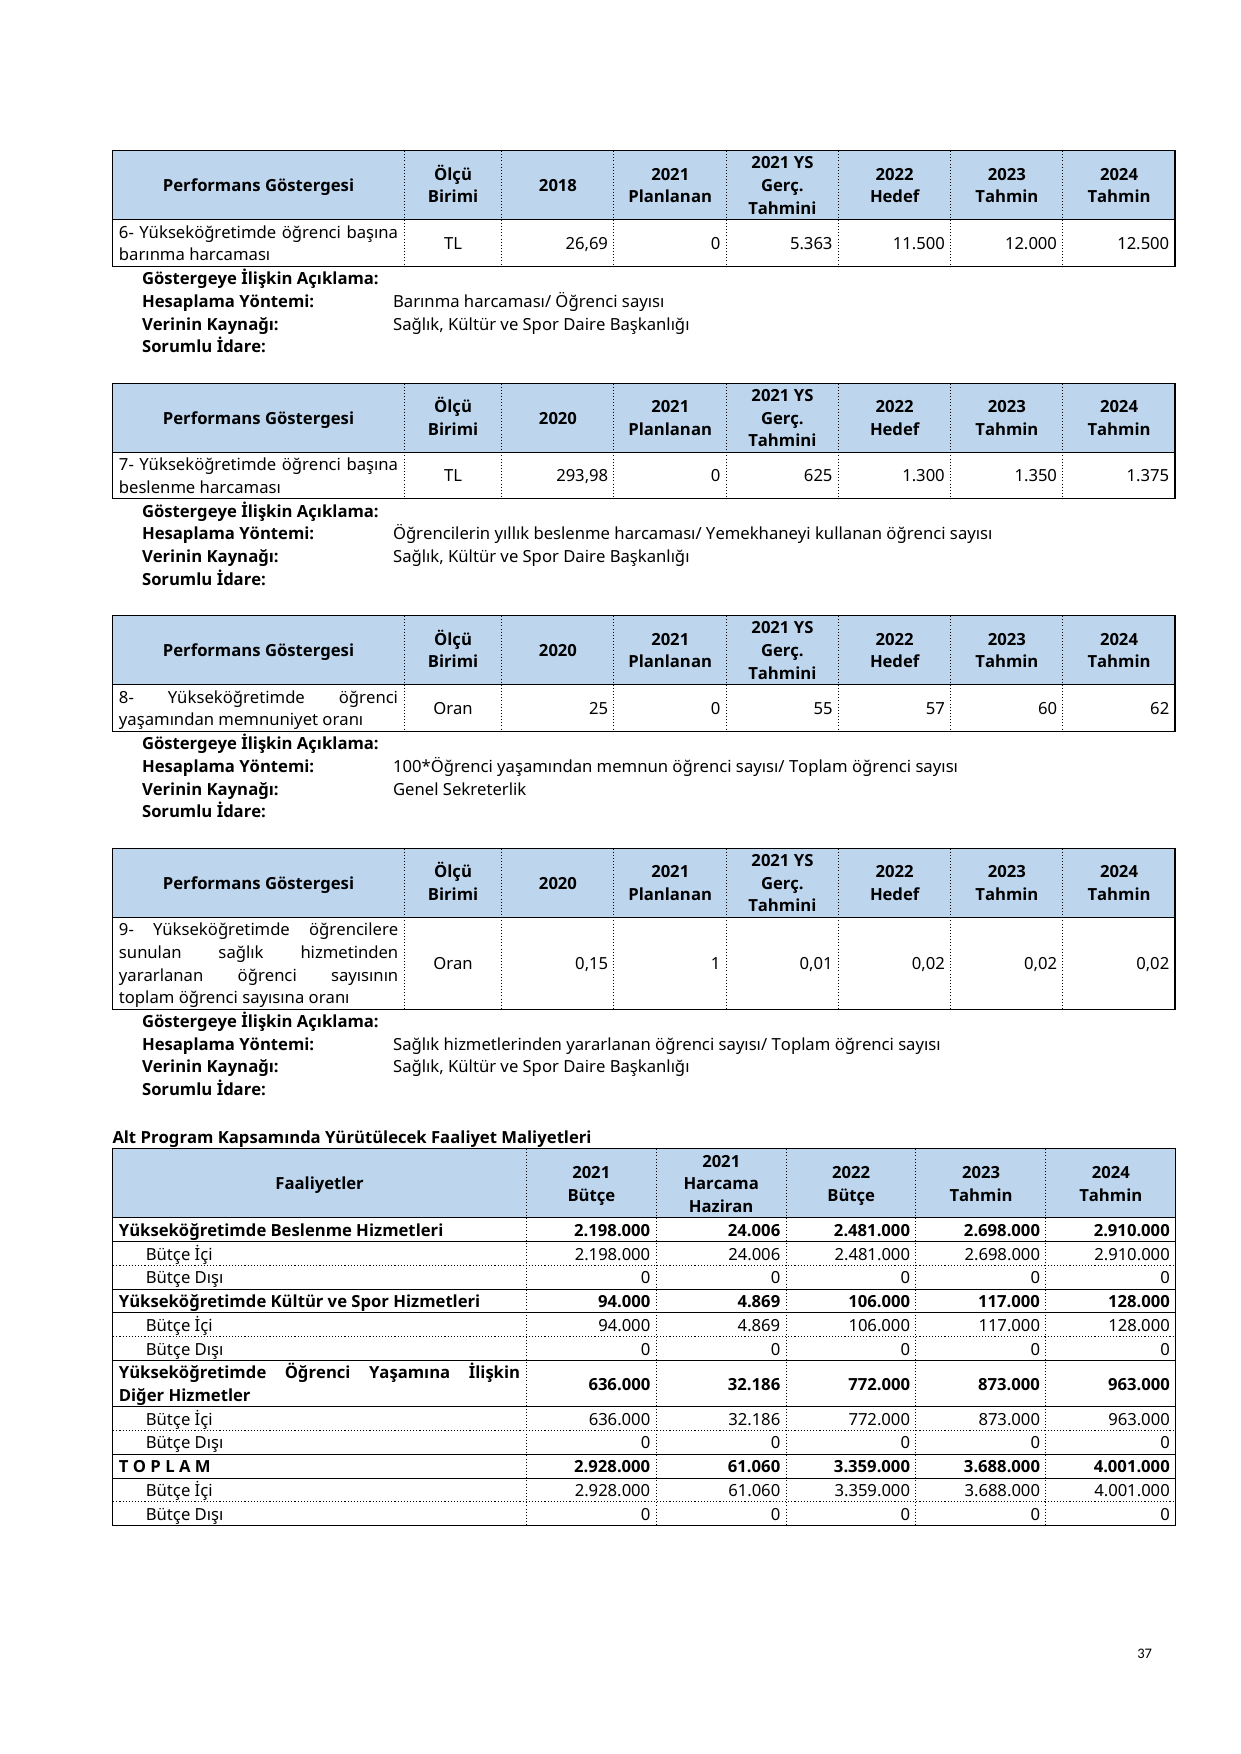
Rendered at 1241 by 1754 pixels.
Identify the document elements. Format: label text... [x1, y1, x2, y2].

text Göstergeye İlişkin Açıklama: [142, 1010, 1152, 1032]
text Sorumlu İdare: [142, 1078, 1152, 1100]
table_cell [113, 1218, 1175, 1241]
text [142, 312, 1152, 335]
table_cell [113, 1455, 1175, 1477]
text Verinin Kaynağı: Sağlık, Kültür ve Spor Daire Başkanlığı [142, 1055, 1152, 1078]
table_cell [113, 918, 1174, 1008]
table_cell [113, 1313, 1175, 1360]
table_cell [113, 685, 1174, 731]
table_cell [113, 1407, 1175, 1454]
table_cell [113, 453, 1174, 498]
text Göstergeye İlişkin Açıklama: [142, 732, 1152, 754]
text Sorumlu İdare: [142, 567, 1152, 590]
text Alt Program Kapsamında Yürütülecek Faaliyet Maliyetleri [112, 1125, 1152, 1148]
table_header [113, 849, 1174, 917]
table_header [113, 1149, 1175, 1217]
text Hesaplama Yöntemi: Öğrencilerin yıllık beslenme harcaması/ Yemekhaneyi kullanan öğrenci sayısı [142, 522, 1152, 544]
text Hesaplama Yöntemi: Barınma harcaması/ Öğrenci sayısı [142, 289, 1152, 312]
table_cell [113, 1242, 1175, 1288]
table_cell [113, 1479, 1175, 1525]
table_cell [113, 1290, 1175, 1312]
text Hesaplama Yöntemi: 100*Öğrenci yaşamından memnun öğrenci sayısı/ Toplam öğrenci sayısı [142, 754, 1152, 777]
text Verinin Kaynağı: Genel Sekreterlik [142, 777, 1152, 800]
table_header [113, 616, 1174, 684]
text Hesaplama Yöntemi: Sağlık hizmetlerinden yararlanan öğrenci sayısı/ Toplam öğrenci sayısı [142, 1032, 1152, 1055]
text Göstergeye İlişkin Açıklama: [142, 267, 1152, 289]
text Verinin Kaynağı: Sağlık, Kültür ve Spor Daire Başkanlığı [142, 544, 1152, 567]
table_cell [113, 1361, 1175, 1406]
text Sorumlu İdare: [142, 800, 1152, 822]
text Sorumlu İdare: [142, 335, 1152, 357]
text Göstergeye İlişkin Açıklama: [142, 499, 1152, 522]
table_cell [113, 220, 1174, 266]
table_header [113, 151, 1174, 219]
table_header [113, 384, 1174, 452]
